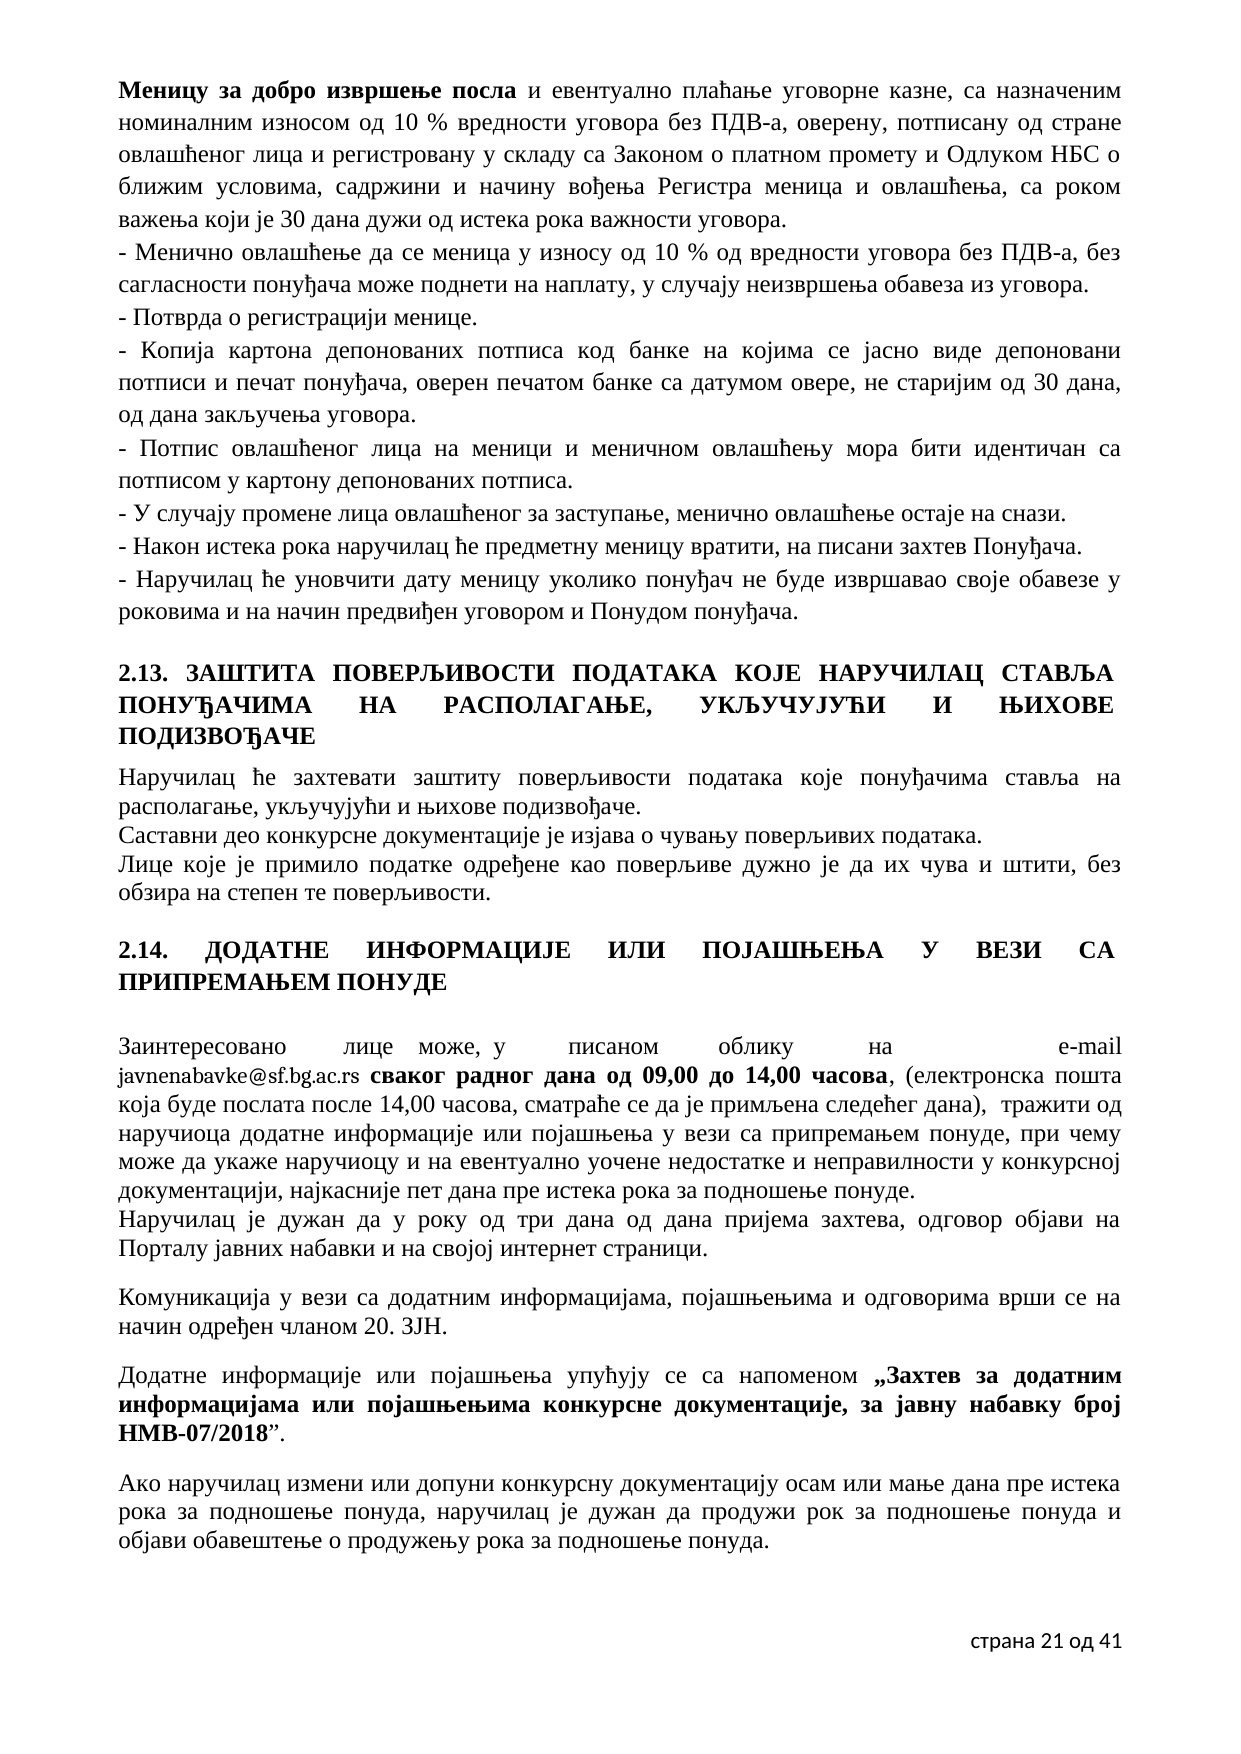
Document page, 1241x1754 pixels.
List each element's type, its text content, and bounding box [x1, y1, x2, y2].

text Лице које је примило податке одређене као поверљиве дужно је да их чува и штити, без обзира на степен те поверљивости. [118, 849, 1122, 906]
text - У случају промене лица овлашћеног за заступање, менично овлашћење остаје на снази. [118, 498, 1122, 527]
text - Након истека рока наручилац ће предметну меницу вратити, на писани захтев Понуђача. [118, 531, 1122, 560]
text - Копија картона депонованих потписа код банке на којима се јасно виде депоновани потписи и печат понуђача, оверен печатом банке са датумом овере, не старијим од 30 дана, од дана закључења уговора. [118, 335, 1122, 428]
text - Потпис овлашћеног лица на меници и меничном овлашћењу мора бити идентичан са потписом у картону депонованих потписа. [118, 433, 1122, 494]
text 2.13. ЗАШТИТА ПОВЕРЉИВОСТИ ПОДАТАКА КОЈЕ НАРУЧИЛАЦ СТАВЉА ПОНУЂАЧИМА НА РАСПОЛАГАЊЕ, УКЉУЧУЈУЋИ И ЊИХОВЕ ПОДИЗВОЂАЧЕ [118, 658, 1115, 750]
text Саставни део конкурсне документације је изјава о чувању поверљивих података. [118, 820, 1122, 849]
text - Менично овлашћење да се меница у износу од 10 % од вредности уговора без ПДВ-а, без сагласности понуђача може поднети на наплату, у случају неизвршења обавеза из уговора. [118, 237, 1122, 298]
text Ако наручилац измени или допуни конкурсну документацију осам или мање дана пре истека рока за подношење понуда, наручилац је дужан да продужи рок за подношење понуда и објави обавештење о продужењу рока за подношење понуда. [118, 1468, 1122, 1554]
text - Потврда о регистрацији менице. [118, 302, 1122, 331]
text Меницу за добро извршење посла и евентуално плаћање уговорне казне, са назначеним номиналним износом од 10 % вредности уговора без ПДВ-а, оверену, потписану од стране овлашћеног лица и регистровану у складу са Законом о платном промету и Одлуком НБС о ближим условима, садржини и начину вођења Регистра меница и овлашћења, са роком важења који је 30 дана дужи од истека рока важности уговора. [118, 75, 1122, 232]
text Наручилац ће захтевати заштиту поверљивости података које понуђачима ставља на располагање, укључујући и њихове подизвођаче. [118, 762, 1122, 820]
text Додатне информације или појашњења упућују се са напоменом „Захтев за додатним информацијама или појашњењима конкурсне документације, за јавну набавку број НМВ-07/2018”. [118, 1361, 1122, 1447]
text - Наручилац ће уновчити дату меницу уколико понуђач не буде извршавао своје обавезе у роковима и на начин предвиђен уговором и Понудом понуђача. [118, 564, 1122, 625]
text Комуникација у вези са додатним информацијама, појашњењима и одговорима врши се на начин одређен чланом 20. ЗЈН. [118, 1282, 1122, 1340]
text 2.14. ДОДАТНЕ ИНФОРМАЦИЈЕ ИЛИ ПОЈАШЊЕЊА У ВЕЗИ СА ПРИПРЕМАЊЕМ ПОНУДЕ [118, 935, 1115, 996]
text Наручилац је дужан да у року од три дана од дана пријема захтева, одговор објави на Порталу јавних набавки и на својој интернет страници. [118, 1204, 1122, 1261]
list Заинтересовано лице може, у писаном облику на e-mail javnenabavke@sf.bg.ac.rs сваког радног дана од 09,00 до 14,00 часова, (електронска пошта која буде послата после 14,00 часова, сматраће се да је примљена следећег дана), тражити од наручиоца додатне информације или појашњења у вези са припремањем понуде, при чему може да укаже наручиоцу и на евентуално уочене недостатке и неправилности у конкурсној документацији, најкасније пет дана пре истека рока за подношење понуде. [118, 1031, 1122, 1204]
